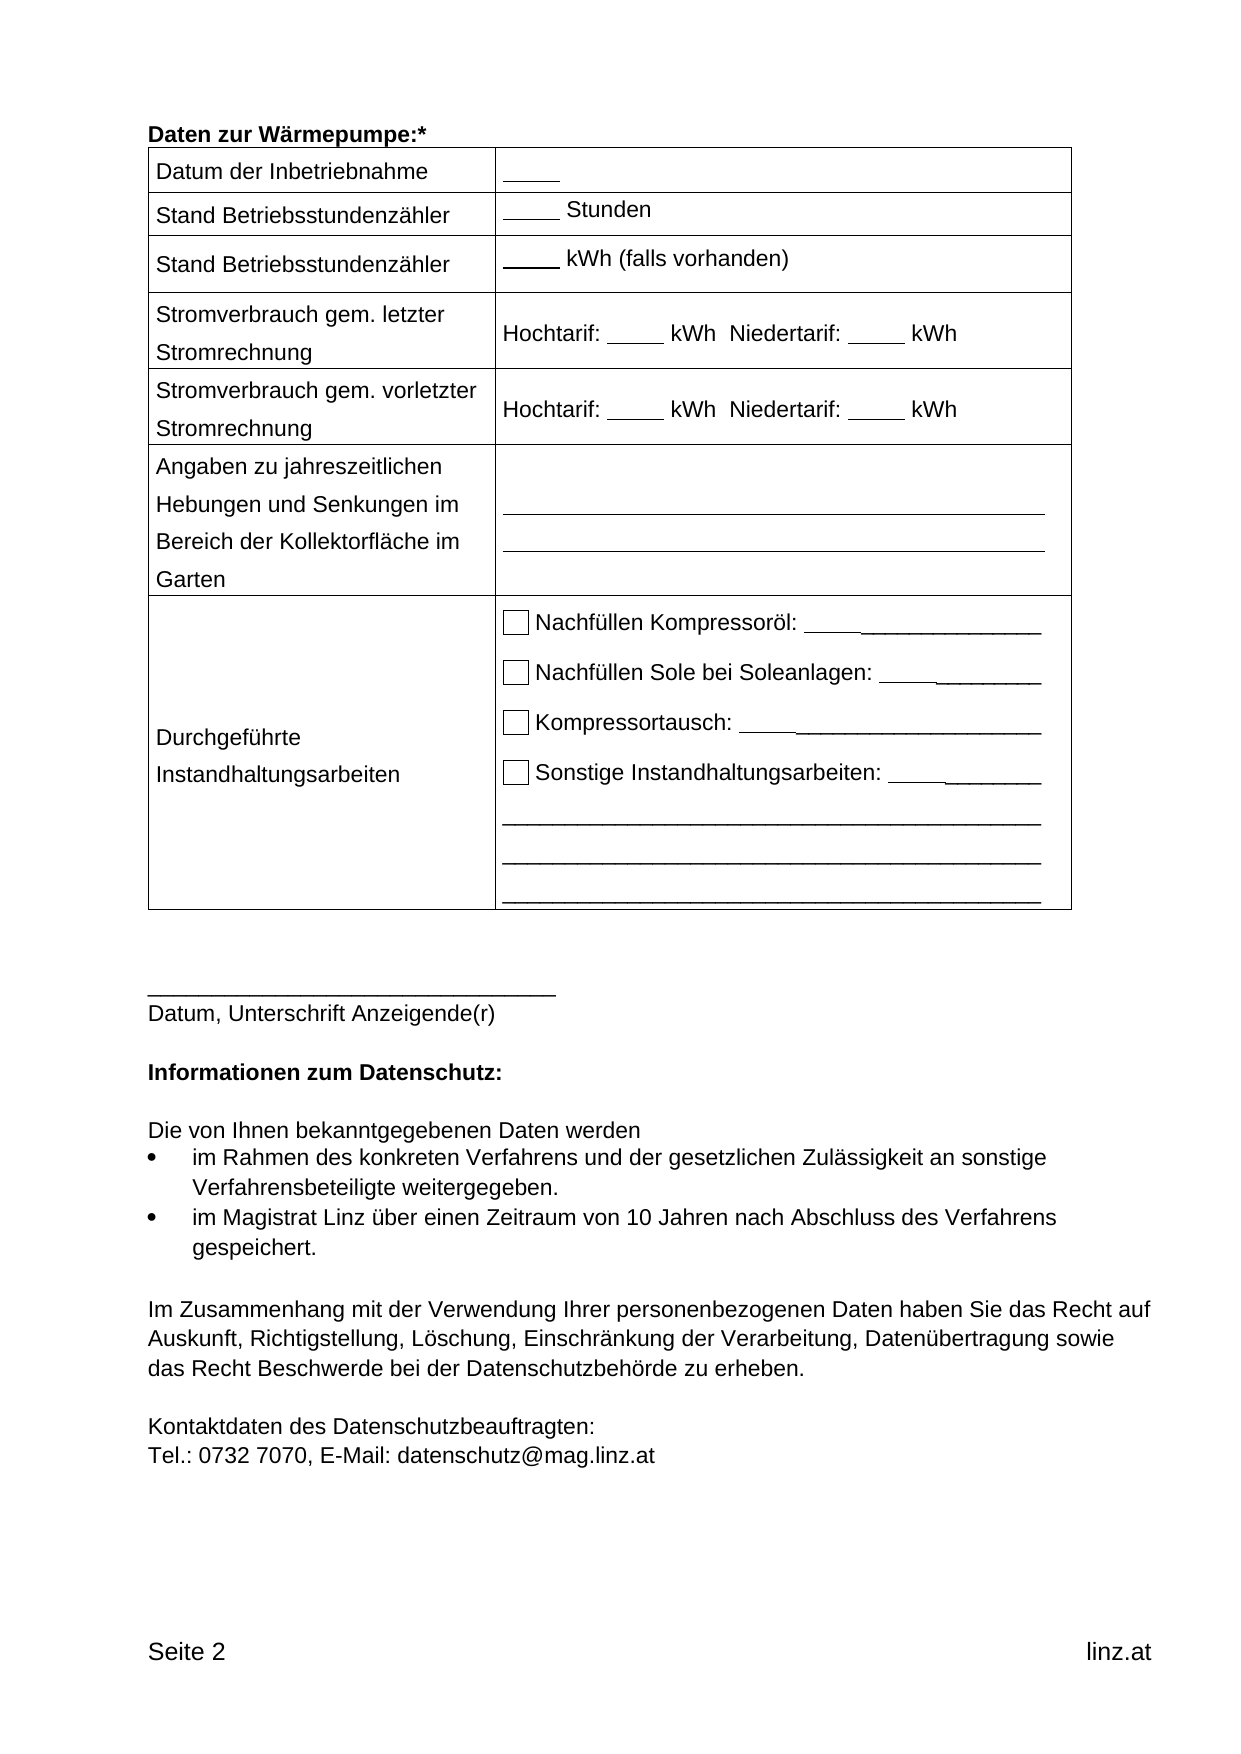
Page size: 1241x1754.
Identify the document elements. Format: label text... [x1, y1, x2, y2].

text Informationen zum Datenschutz: [148, 1056, 1152, 1085]
table_header [496, 148, 1071, 192]
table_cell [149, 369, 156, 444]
table_cell [496, 445, 1071, 595]
text Datum, Unterschrift Anzeigende(r) [148, 998, 1152, 1027]
table_cell Hochtarif: kWh Niedertarif: kWh [496, 293, 1071, 368]
text Die von Ihnen bekanntgegebenen Daten werden [148, 1114, 1152, 1143]
text Im Zusammenhang mit der Verwendung Ihrer personenbezogenen Daten haben Sie das Recht auf Auskunft, Richtigstellung, Löschung, Einschränkung der Verarbeitung, Datenübertragung sowie das Recht Beschwerde bei der Datenschutzbehörde zu erheben. [148, 1293, 1152, 1381]
table_cell kWh (falls vorhanden) [496, 236, 1071, 292]
table_cell Nachfüllen Kompressoröl: Nachfüllen Sole bei Soleanlagen: Kompressortausch: Sonstige Instandhaltungsarbeiten: [496, 596, 1071, 909]
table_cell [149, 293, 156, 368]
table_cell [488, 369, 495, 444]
table_cell Hochtarif: kWh Niedertarif: kWh [496, 369, 1071, 444]
table_header Datum der Inbetriebnahme [149, 148, 495, 192]
table_cell Durchgeführte Instandhaltungsarbeiten [149, 596, 495, 909]
table_cell Stunden [496, 193, 1071, 235]
text ________________________________ [148, 968, 1152, 998]
list im Rahmen des konkreten Verfahrens und der gesetzlichen Zulässigkeit an sonstige Verfahrensbeteiligte weitergegeben. [148, 1143, 1152, 1200]
text Tel.: 0732 7070, E-Mail: datenschutz@mag.linz.at [148, 1439, 1152, 1498]
text Daten zur Wärmepumpe:* [148, 118, 1152, 147]
text Kontaktdaten des Datenschutzbeauftragten: [148, 1410, 1152, 1439]
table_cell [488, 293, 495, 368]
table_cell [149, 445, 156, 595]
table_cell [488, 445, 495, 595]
table_cell Stand Betriebsstundenzähler [149, 236, 495, 292]
table_cell Stand Betriebsstundenzähler [149, 193, 495, 235]
list im Magistrat Linz über einen Zeitraum von 10 Jahren nach Abschluss des Verfahrens gespeichert. [148, 1204, 1152, 1260]
